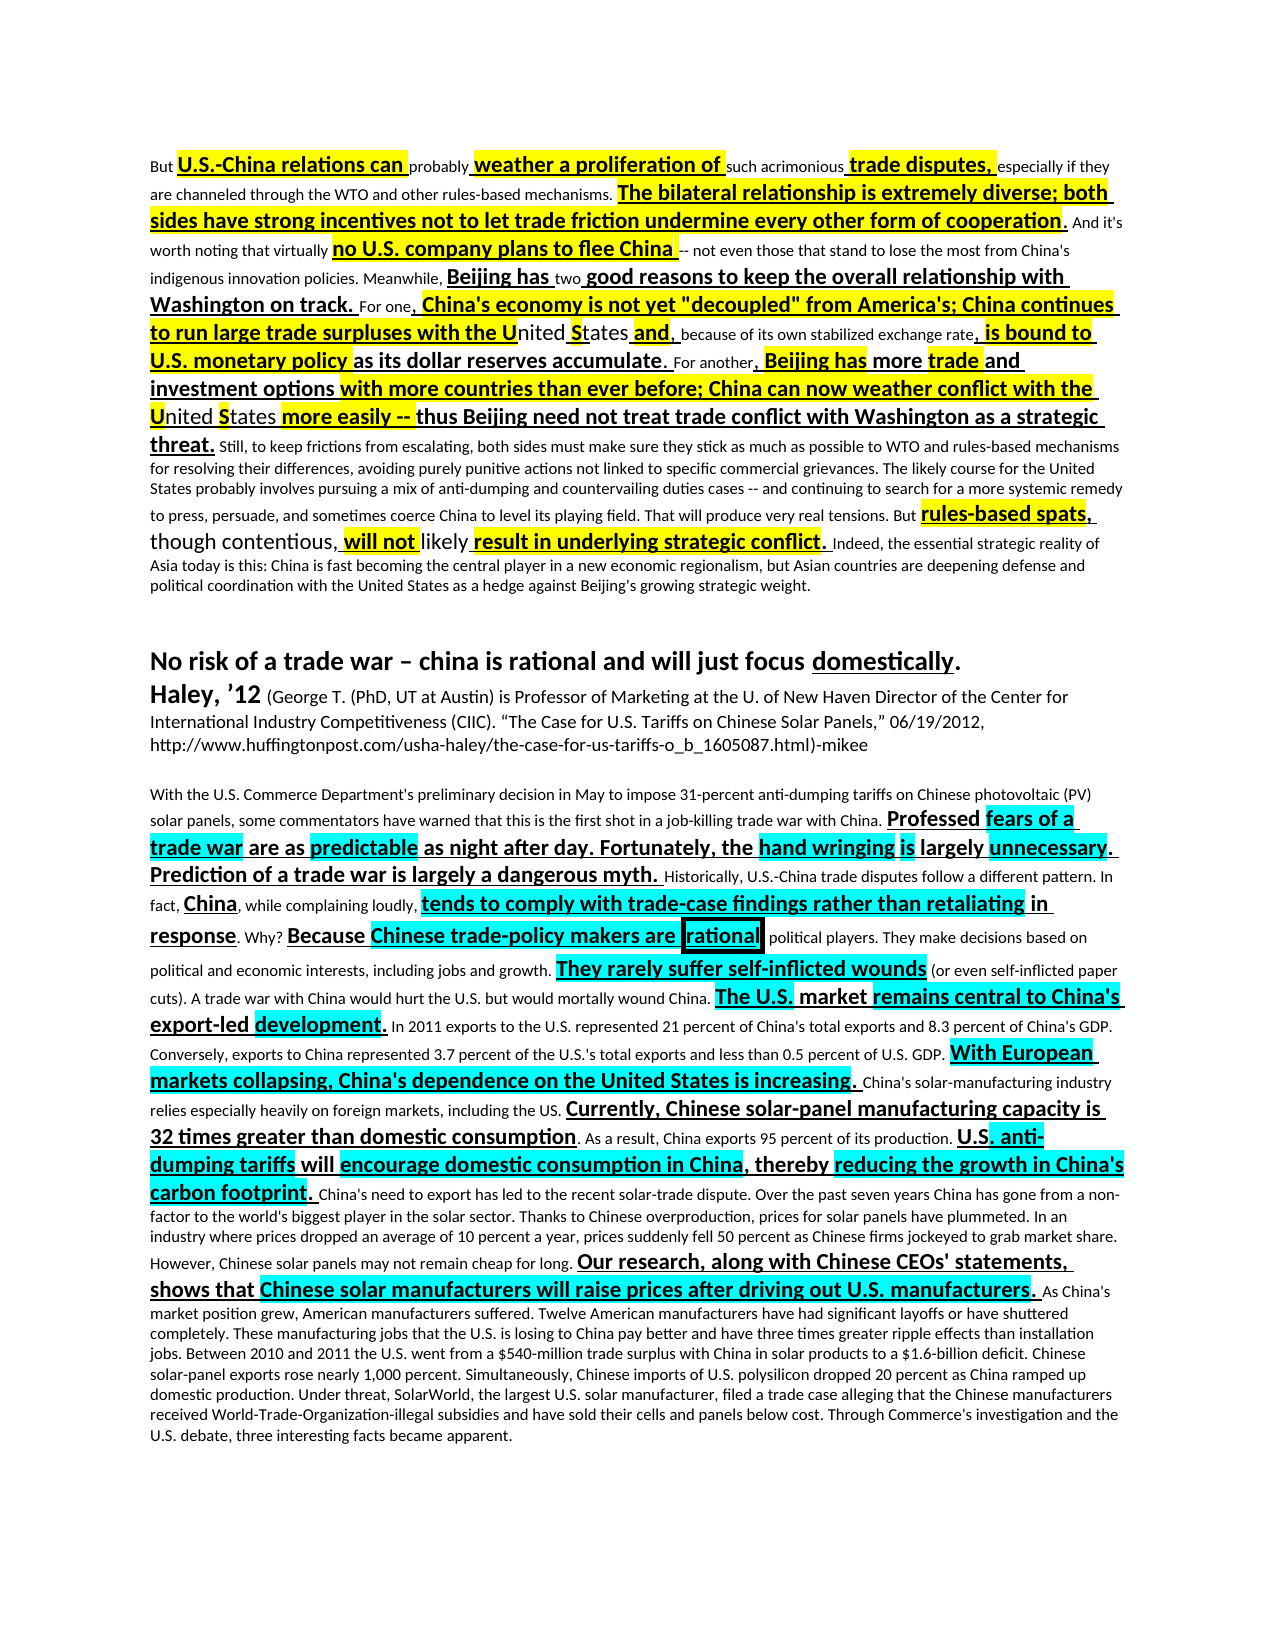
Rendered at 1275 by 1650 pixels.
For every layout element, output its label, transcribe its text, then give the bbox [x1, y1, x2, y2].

text With the U.S. Commerce Department's preliminary decision in May to impose 31-percent anti-dumping tariffs on Chinese photovoltaic (PV) solar panels, some commentators have warned that this is the first shot in a job-killing trade war with China. Professed fears of a trade war are as predictable as night after day. Fortunately, the hand wringing is largely unnecessary. Prediction of a trade war is largely a dangerous myth. Historically, U.S.-China trade disputes follow a different pattern. In fact, China, while complaining loudly, tends to comply with trade-case findings rather than retaliating in response. Why? Because Chinese trade-policy makers are rational political players. They make decisions based on political and economic interests, including jobs and growth. They rarely suffer self-inflicted wounds (or even self-inflicted paper cuts). A trade war with China would hurt the U.S. but would mortally wound China. The U.S. market remains central to China's export-led development. In 2011 exports to the U.S. represented 21 percent of China's total exports and 8.3 percent of China's GDP. Conversely, exports to China represented 3.7 percent of the U.S.'s total exports and less than 0.5 percent of U.S. GDP. With European markets collapsing, China's dependence on the United States is increasing. China's solar-manufacturing industry relies especially heavily on foreign markets, including the US. Currently, Chinese solar-panel manufacturing capacity is 32 times greater than domestic consumption. As a result, China exports 95 percent of its production. U.S. anti-dumping tariffs will encourage domestic consumption in China, thereby reducing the growth in China's carbon footprint. China's need to export has led to the recent solar-trade dispute. Over the past seven years China has gone from a non-factor to the world's biggest player in the solar sector. Thanks to Chinese overproduction, prices for solar panels have plummeted. In an industry where prices dropped an average of 10 percent a year, prices suddenly fell 50 percent as Chinese firms jockeyed to grab market share. However, Chinese solar panels may not remain cheap for long. Our research, along with Chinese CEOs' statements, shows that Chinese solar manufacturers will raise prices after driving out U.S. manufacturers. As China's market position grew, American manufacturers suffered. Twelve American manufacturers have had significant layoffs or have shuttered completely. These manufacturing jobs that the U.S. is losing to China pay better and have three times greater ripple effects than installation jobs. Between 2010 and 2011 the U.S. went from a $540-million trade surplus with China in solar products to a $1.6-billion deficit. Chinese solar-panel exports rose nearly 1,000 percent. Simultaneously, Chinese imports of U.S. polysilicon dropped 20 percent as China ramped up domestic production. Under threat, SolarWorld, the largest U.S. solar manufacturer, filed a trade case alleging that the Chinese manufacturers received World-Trade-Organization-illegal subsidies and have sold their cells and panels below cost. Through Commerce's investigation and the U.S. debate, three interesting facts became apparent. [150, 784, 1125, 1445]
text But U.S.-China relations can probably weather a proliferation of such acrimonious trade disputes, especially if they are channeled through the WTO and other rules-based mechanisms. The bilateral relationship is extremely diverse; both sides have strong incentives not to let trade friction undermine every other form of cooperation. And it's worth noting that virtually no U.S. company plans to flee China -- not even those that stand to lose the most from China's indigenous innovation policies. Meanwhile, Beijing has two good reasons to keep the overall relationship with Washington on track. For one, China's economy is not yet "decoupled" from America's; China continues to run large trade surpluses with the United States and, because of its own stabilized exchange rate, is bound to U.S. monetary policy as its dollar reserves accumulate. For another, Beijing has more trade and investment options with more countries than ever before; China can now weather conflict with the United States more easily -- thus Beijing need not treat trade conflict with Washington as a strategic threat. Still, to keep frictions from escalating, both sides must make sure they stick as much as possible to WTO and rules-based mechanisms for resolving their differences, avoiding purely punitive actions not linked to specific commercial grievances. The likely course for the United States probably involves pursuing a mix of anti-dumping and countervailing duties cases -- and continuing to search for a more systemic remedy to press, persuade, and sometimes coerce China to level its playing field. That will produce very real tensions. But rules-based spats, though contentious, will not likely result in underlying strategic conflict. Indeed, the essential strategic reality of Asia today is this: China is fast becoming the central player in a new economic regionalism, but Asian countries are deepening defense and political coordination with the United States as a hedge against Beijing's growing strategic weight. [150, 150, 1125, 596]
text Haley, ’12 (George T. (PhD, UT at Austin) is Professor of Marketing at the U. of New Haven Director of the Center for International Industry Competitiveness (CIIC). “The Case for U.S. Tariffs on Chinese Solar Panels,” 06/19/2012, [150, 677, 1125, 733]
text http://www.huffingtonpost.com/usha-haley/the-case-for-us-tariffs-o_b_1605087.html)-mikee [150, 733, 1125, 756]
text No risk of a trade war – china is rational and will just focus domestically. [150, 644, 1125, 677]
